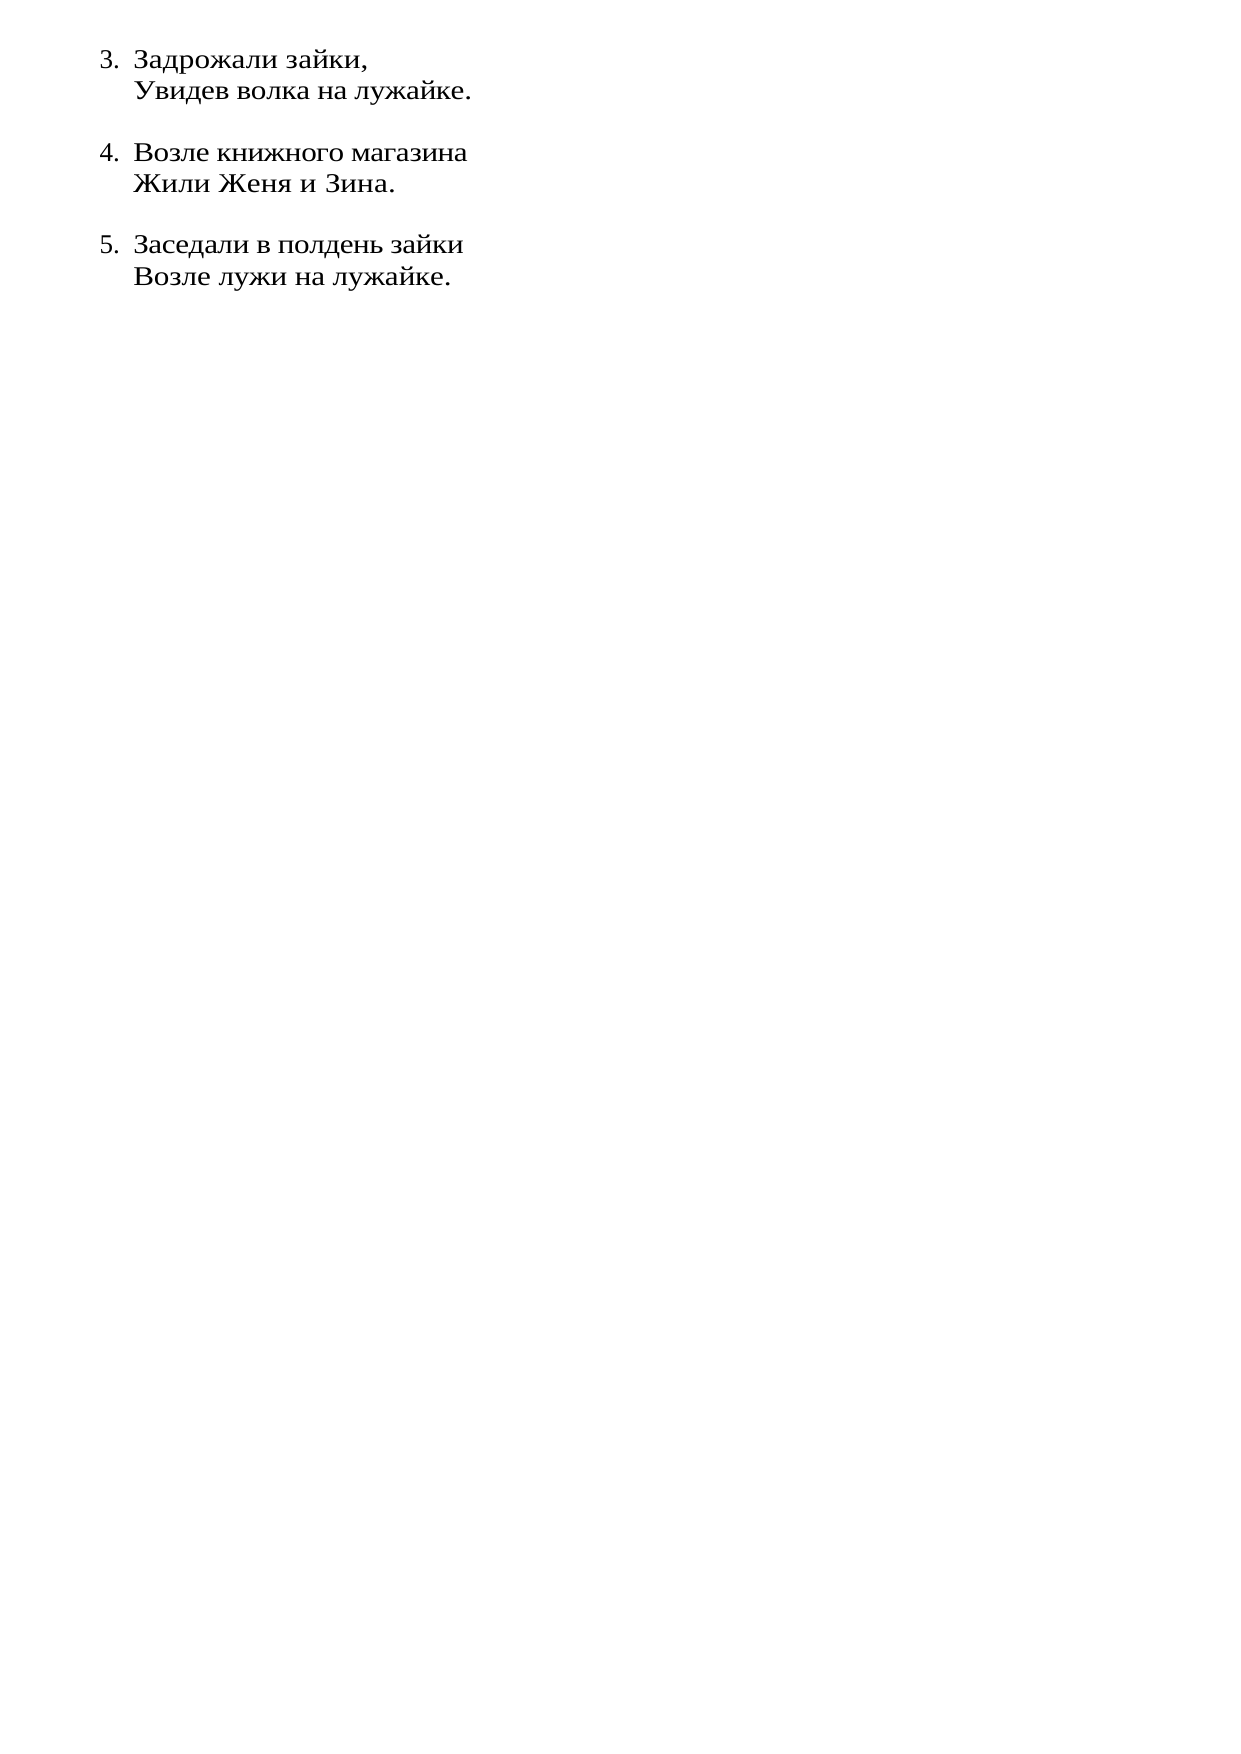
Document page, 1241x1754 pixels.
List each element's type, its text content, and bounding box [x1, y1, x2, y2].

list Заседали в полдень зайки Возле лужи на лужайке. [99, 229, 827, 292]
list Возле книжного магазина Жили Женя и Зина. [99, 137, 878, 199]
list Задрожали зайки, Увидев волка на лужайке. [99, 44, 878, 106]
